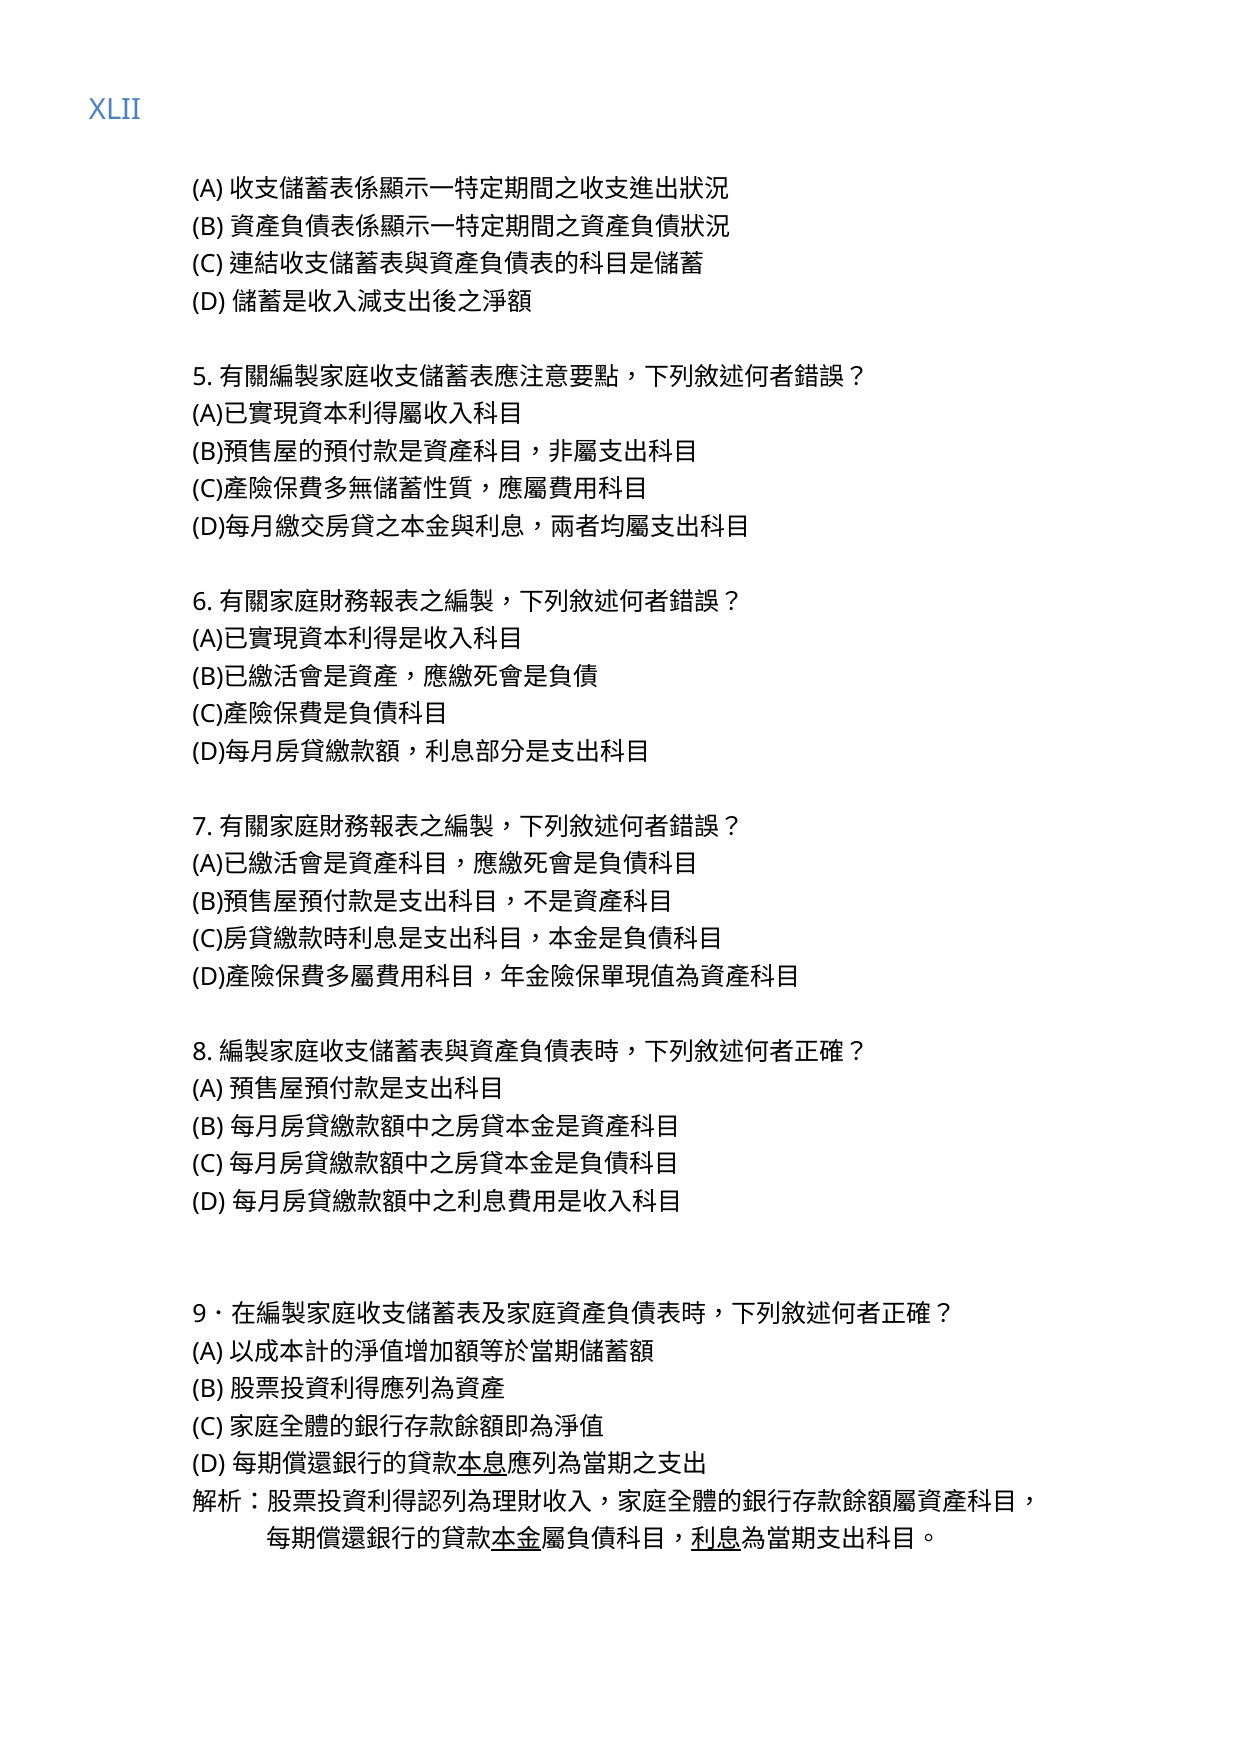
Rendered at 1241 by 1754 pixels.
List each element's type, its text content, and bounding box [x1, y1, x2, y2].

text (B) 資產負債表係顯示一特定期間之資產負債狀況 [192, 205, 1053, 243]
text (B) 每月房貸繳款額中之房貸本金是資產科目 [192, 1105, 1053, 1143]
text (D)每月繳交房貸之本金與利息，兩者均屬支出科目 [192, 505, 1053, 543]
text (B) 股票投資利得應列為資產 [192, 1368, 1053, 1405]
text (A) 以成本計的淨值增加額等於當期儲蓄額 [192, 1330, 1053, 1368]
text (C) 每月房貸繳款額中之房貸本金是負債科目 [192, 1143, 1053, 1180]
text (D)產險保費多屬費用科目，年金險保單現值為資產科目 [192, 955, 1053, 993]
text (D) 每期償還銀行的貸款本息應列為當期之支出 [192, 1443, 1053, 1480]
text (C) 家庭全體的銀行存款餘額即為淨值 [192, 1405, 1053, 1443]
text (D) 儲蓄是收入減支出後之淨額 [192, 280, 1053, 318]
text (A) 收支儲蓄表係顯示一特定期間之收支進出狀況 [192, 168, 1053, 205]
text (C)產險保費多無儲蓄性質，應屬費用科目 [192, 468, 1053, 505]
text (D) 每月房貸繳款額中之利息費用是收入科目 [192, 1180, 1053, 1218]
text (C)產險保費是負債科目 [192, 693, 1053, 730]
text 6. 有關家庭財務報表之編製，下列敘述何者錯誤？ [192, 580, 1053, 618]
text (B)預售屋預付款是支出科目，不是資產科目 [192, 880, 1053, 918]
text 8. 編製家庭收支儲蓄表與資產負債表時，下列敘述何者正確？ [192, 1030, 1053, 1068]
text (A)已實現資本利得屬收入科目 [192, 393, 1053, 430]
text 5. 有關編製家庭收支儲蓄表應注意要點，下列敘述何者錯誤？ [192, 355, 1053, 393]
text (D)每月房貸繳款額，利息部分是支出科目 [192, 730, 1053, 768]
text (A) 預售屋預付款是支出科目 [192, 1068, 1053, 1105]
text (B)已繳活會是資產，應繳死會是負債 [192, 655, 1053, 693]
text (A)已實現資本利得是收入科目 [192, 618, 1053, 655]
text (C)房貸繳款時利息是支出科目，本金是負債科目 [192, 918, 1053, 955]
text (A)已繳活會是資產科目，應繳死會是負債科目 [192, 843, 1053, 880]
text 7. 有關家庭財務報表之編製，下列敘述何者錯誤？ [192, 805, 1053, 843]
text (B)預售屋的預付款是資產科目，非屬支出科目 [192, 430, 1053, 468]
text 解析：股票投資利得認列為理財收入，家庭全體的銀行存款餘額屬資產科目，每期償還銀行的貸款本金屬負債科目，利息為當期支出科目。 [192, 1480, 1053, 1555]
text 9．在編製家庭收支儲蓄表及家庭資產負債表時，下列敘述何者正確？ [192, 1293, 1053, 1330]
text (C) 連結收支儲蓄表與資產負債表的科目是儲蓄 [192, 243, 1053, 280]
